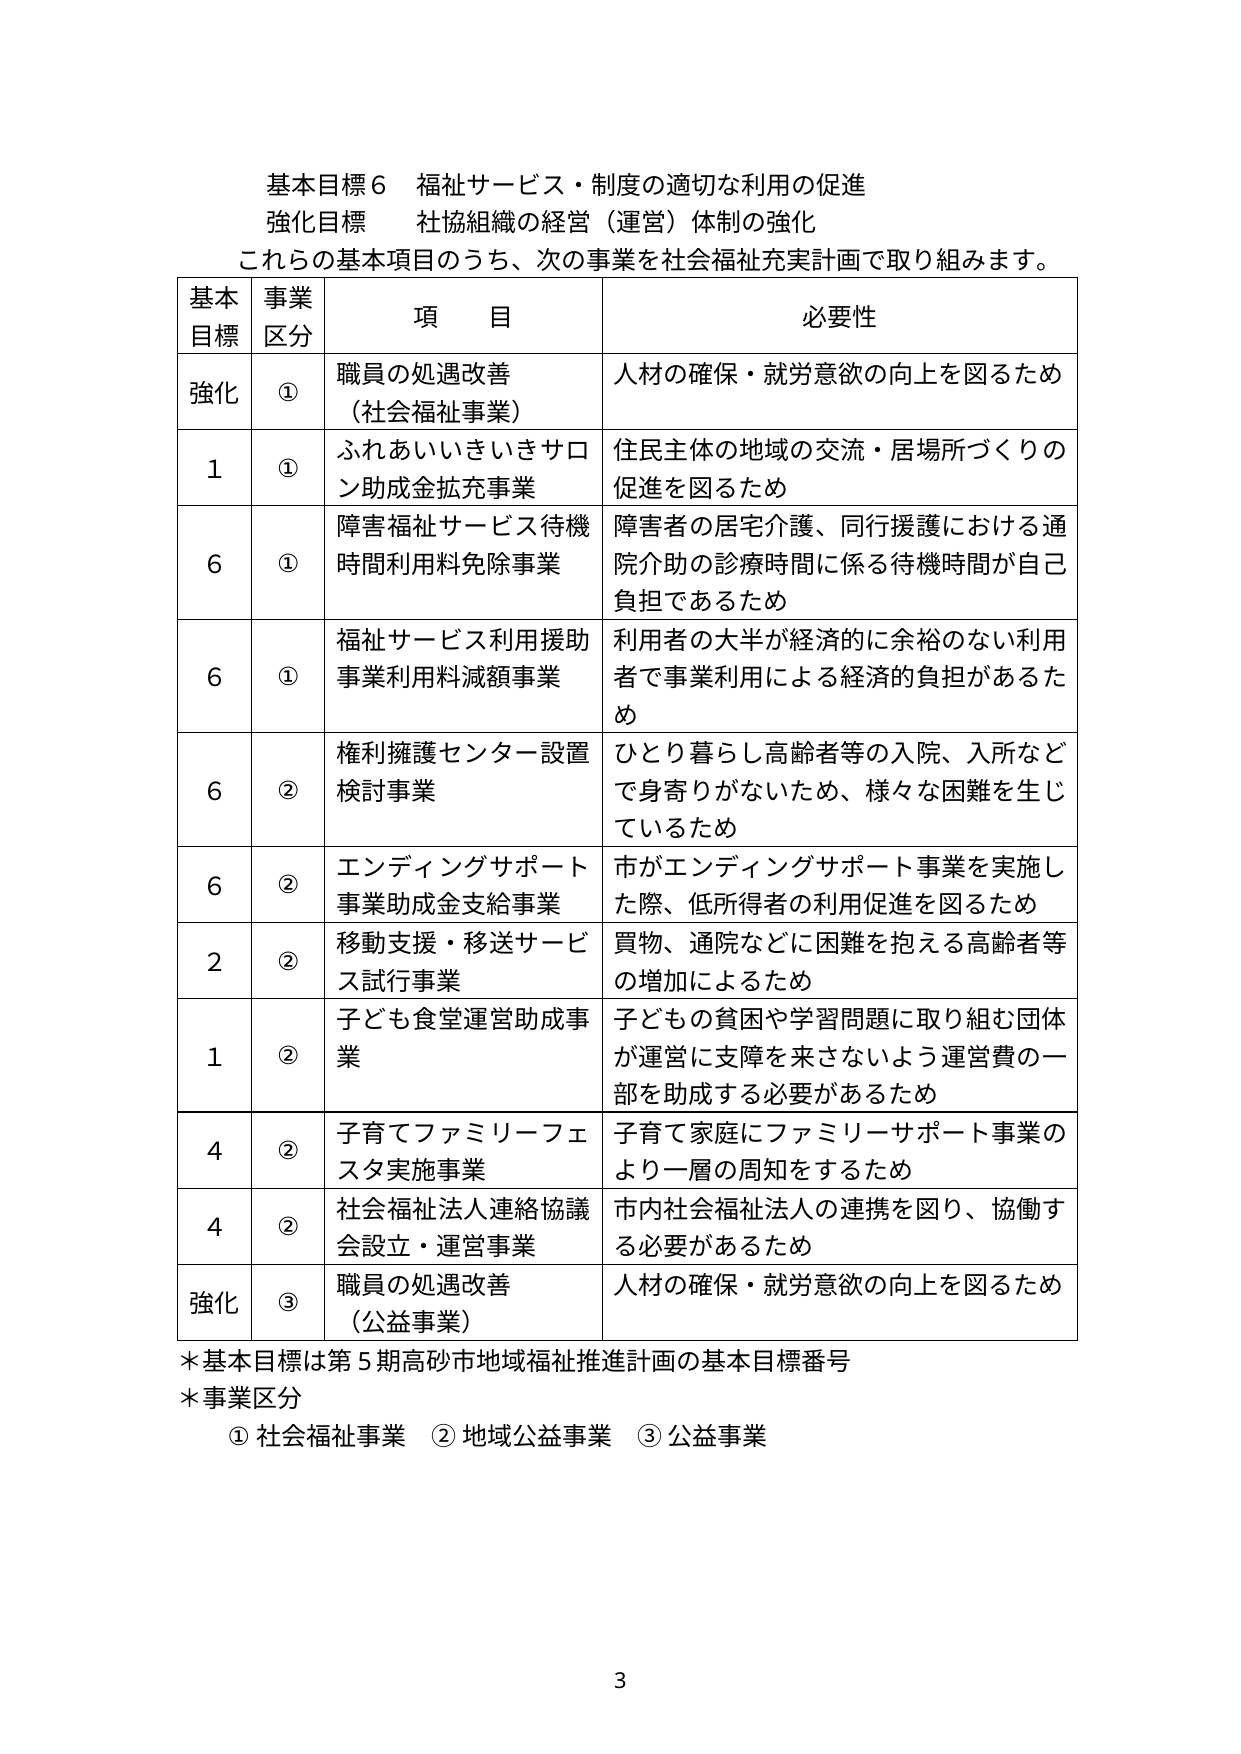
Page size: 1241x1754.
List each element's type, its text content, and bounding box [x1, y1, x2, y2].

table_cell ① [252, 506, 324, 619]
table_cell 人材の確保・就労意欲の向上を図るため [603, 354, 1077, 429]
table_cell 子どもの貧困や学習問題に取り組む団体が運営に支障を来さないよう運営費の一部を助成する必要があるため [603, 999, 1077, 1111]
table_cell 障害福祉サービス待機時間利用料免除事業 [325, 506, 602, 619]
table_cell １ [178, 999, 251, 1111]
table_header 事業区分 [252, 278, 324, 353]
table_cell ③ [252, 1265, 324, 1339]
table_cell 強化 [178, 1265, 251, 1339]
table_cell 子育てファミリーフェスタ実施事業 [325, 1113, 602, 1187]
text 強化目標 社協組織の経営（運営）体制の強化 [266, 202, 1063, 239]
table_cell ６ [178, 733, 251, 846]
table_cell ① [252, 354, 324, 429]
table_cell ６ [178, 506, 251, 619]
table_cell 移動支援・移送サービス試行事業 [325, 923, 602, 998]
table_header 項 目 [325, 278, 602, 353]
table_cell ふれあいいきいきサロン助成金拡充事業 [325, 430, 602, 505]
table_cell 権利擁護センター設置検討事業 [325, 733, 602, 846]
table_cell ６ [178, 847, 251, 922]
table_cell 社会福祉法人連絡協議会設立・運営事業 [325, 1189, 602, 1263]
table_cell ② [252, 1113, 324, 1187]
table_cell 子育て家庭にファミリーサポート事業のより一層の周知をするため [603, 1113, 1077, 1187]
table_cell ② [252, 733, 324, 846]
table_cell ① [252, 620, 324, 732]
table_cell ② [252, 847, 324, 922]
table_cell 人材の確保・就労意欲の向上を図るため [603, 1265, 1077, 1339]
table_cell ４ [178, 1113, 251, 1187]
table_cell ① [252, 430, 324, 505]
table_cell 障害者の居宅介護、同行援護における通院介助の診療時間に係る待機時間が自己負担であるため [603, 506, 1077, 619]
table_cell １ [178, 430, 251, 505]
table_header 基本目標 [178, 278, 251, 353]
table_cell ２ [178, 923, 251, 998]
table_cell 住民主体の地域の交流・居場所づくりの促進を図るため [603, 430, 1077, 505]
table_cell ４ [178, 1189, 251, 1263]
table_cell 福祉サービス利用援助事業利用料減額事業 [325, 620, 602, 732]
text ① 社会福祉事業 ② 地域公益事業 ③ 公益事業 [177, 1416, 1063, 1453]
table_cell 市内社会福祉法人の連携を図り、協働する必要があるため [603, 1189, 1077, 1263]
table_cell ② [252, 1189, 324, 1263]
table_cell 子ども食堂運営助成事業 [325, 999, 602, 1111]
table_cell ６ [178, 620, 251, 732]
table_header 必要性 [603, 278, 1077, 353]
text これらの基本項目のうち、次の事業を社会福祉充実計画で取り組みます。 [207, 239, 1063, 277]
table_cell 職員の処遇改善 （公益事業） [325, 1265, 602, 1339]
table_cell 買物、通院などに困難を抱える高齢者等の増加によるため [603, 923, 1077, 998]
table_cell 強化 [178, 354, 251, 429]
table_cell ひとり暮らし高齢者等の入院、入所などで身寄りがないため、様々な困難を生じているため [603, 733, 1077, 846]
table_cell 利用者の大半が経済的に余裕のない利用者で事業利用による経済的負担があるため [603, 620, 1077, 732]
table_cell エンディングサポート事業助成金支給事業 [325, 847, 602, 922]
table_cell 職員の処遇改善 （社会福祉事業） [325, 354, 602, 429]
table_cell ② [252, 999, 324, 1111]
table_cell 市がエンディングサポート事業を実施した際、低所得者の利用促進を図るため [603, 847, 1077, 922]
text 基本目標６ 福祉サービス・制度の適切な利用の促進 [266, 164, 1063, 202]
table_cell ② [252, 923, 324, 998]
text ＊事業区分 [177, 1378, 1063, 1416]
text ＊基本目標は第5期高砂市地域福祉推進計画の基本目標番号 [177, 1341, 1063, 1378]
